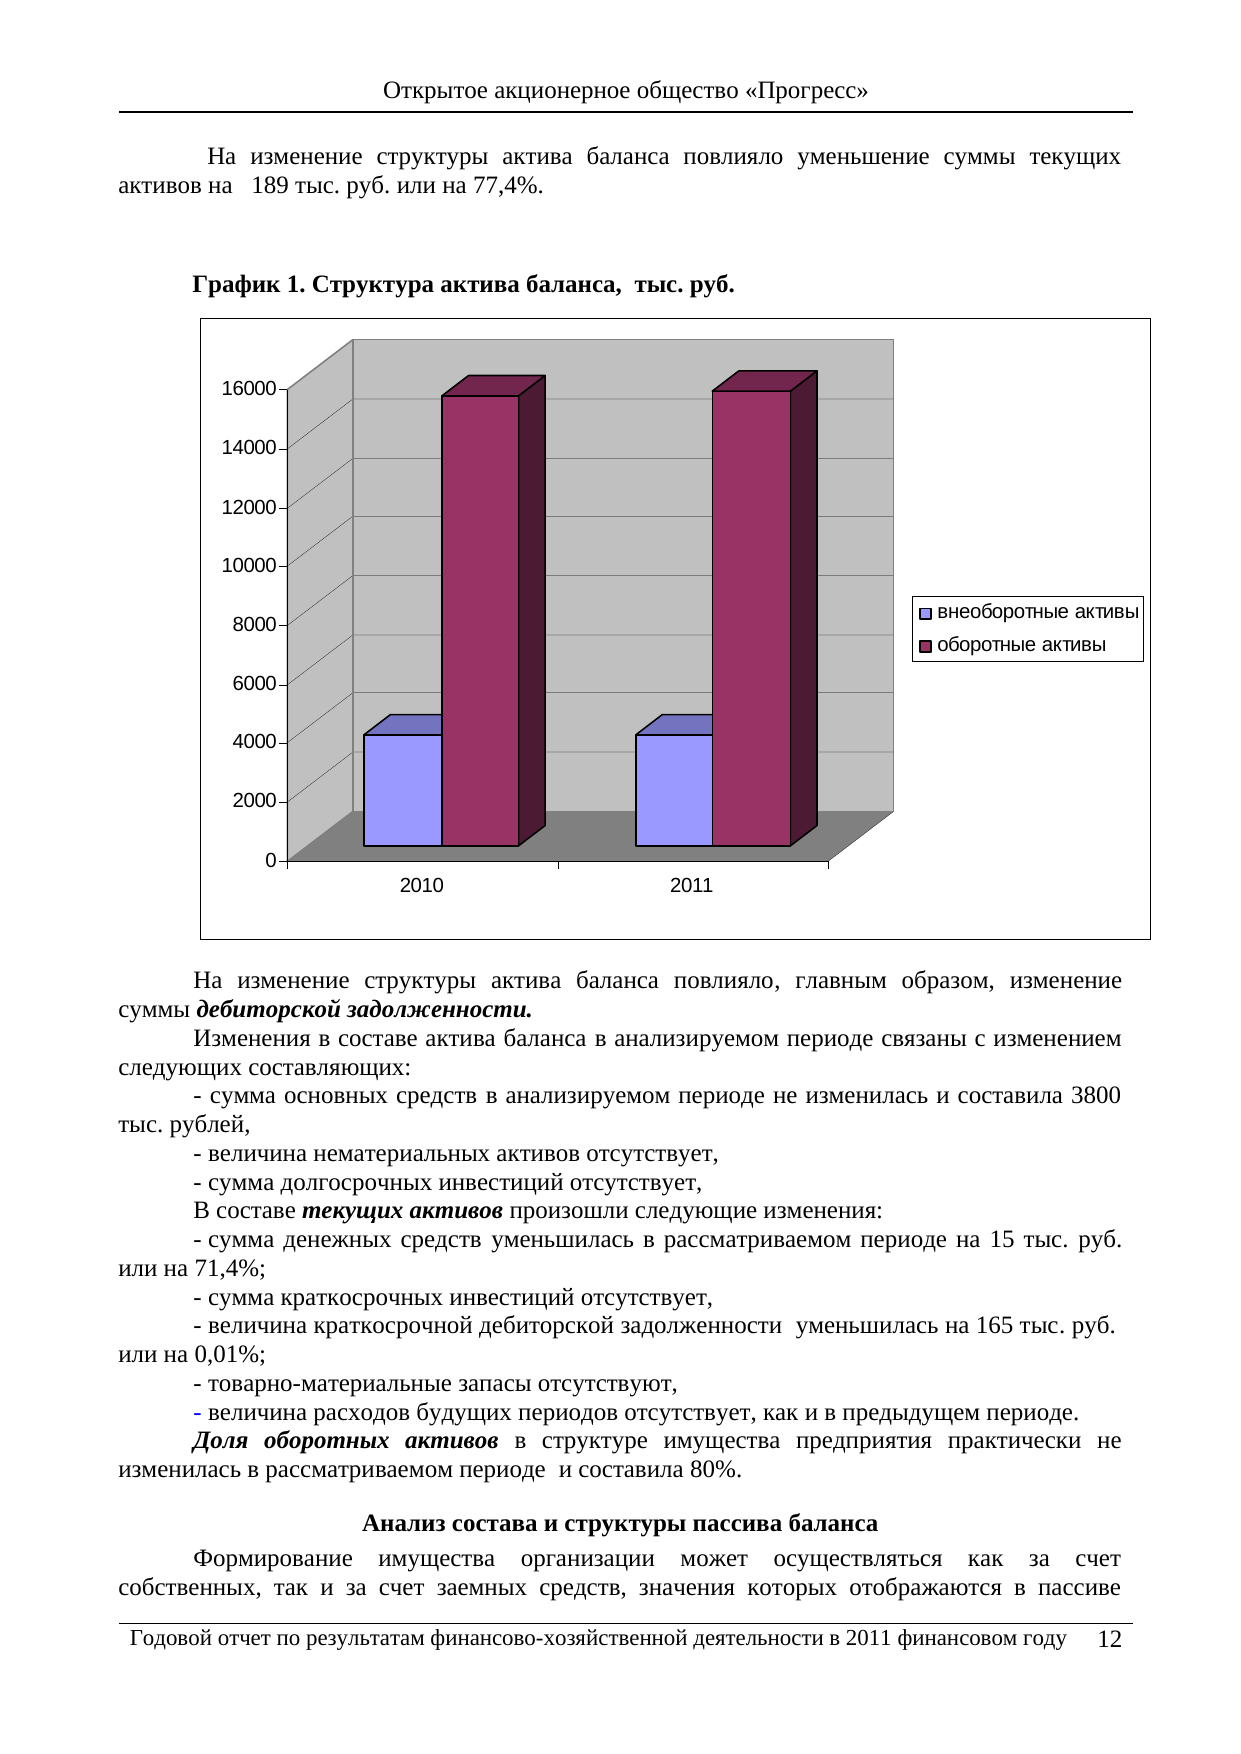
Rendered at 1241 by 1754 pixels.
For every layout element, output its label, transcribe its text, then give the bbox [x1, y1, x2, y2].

text }) ~AEMacro(If(B,19,first,<>,B,19,last){- сумма долгосрочных инвестиций отсутствует, [118, 1167, 1122, 1195]
text В составе текущих активов произошли следующие изменения:}) ~AEMacro(If("@IF(B1,B1,ERROR,B1)",first,=,"@IF(B1,B1,ERROR,B1)",last){ [118, 1195, 1122, 1224]
text }) [118, 310, 1122, 953]
text - величина краткосрочной дебиторской задолженности }) ~AEMacro(If(B,4,first,>,B,4,last){уменьшилась на }) ~AEMacro(If(B,4,first,<,B,4,last) уменьшилась на 165 тыс}) ~AEMacro(IfCellDelta(B,4,first,<>,B,4,last,B,4,first,B,4,last,m){}) ~AEMacro(IfCurrency(B,4,first,<>,B,4,last). руб.}) ~AEMacro(If("@IF(B4,B4,ERROR,B4)",first,<>,"@IF(B4,B4,ERROR,B4)",last){ или на }) ~AEMacro(IfCellDelta("@IF(B4,B4,ERROR,B4)",first,<>,"@IF(B4,B4,ERROR,B4)",last,B,4,first,B,4,last,m%){0,01}) ~AEMacro(If("@IF(B4,B4,ERROR,B4)",first,<>,"@IF(B4,B4,ERROR,B4)",last){%;}) ~AEMacro(If(B,9,first,<>,B,9,last){ [118, 1310, 1122, 1368]
text }) ~AEMacro(If(B,14,first,<>,B,14,last){- величина расходов будущих периодов отсутствует, как и в предыдущем периоде. [118, 1397, 1122, 1425]
text - сумма основных средств в анализируемом периоде не изменилась и составила 3800 тыс. рублей, [118, 1080, 1122, 1138]
text На изменение структуры актива баланса повлияло, главным образом, изменение суммы }) ~AEMacro(If("@IF(B16/B1,B16/B1,ERROR,B16/B1)",first,<,"@IF(B16/B1,B16/B1,ERROR,B16/B1)",last){дебиторской задолженности.}) ~AEMacro(If("@IF(B16/B1,B16/B1,ERROR,B16/B1)",first,>,"@IF(B16/B1,B16/B1,ERROR,B16/B1)",last){текущих активов.}) ~AEMacro(If(B,16,first,<>,B,16,last){ [118, 965, 1122, 1023]
text - сумма денежных средств }) ~AEMacro(If(B,2,first,>,B,2,last){уменьшилась в рассматриваемом периоде на 15 тыс.}) ~AEMacro(If(B,2,first,<,B,2,last){увеличилась в рассматриваемом периоде на }) ~AEMacro(IfCellDelta(B,2,first,<>,B,2,last,B,2,first,B,2,last,m){}) ~AEMacro(IfCurrency(B,2,first,<>,B,2,last) руб.}) ~AEMacro(If("@IF(B2,B2,ERROR,B2)",first,<>,"@IF(B2,B2,ERROR,B2)",last){или на}) ~AEMacro(IfCellDelta(B,2,first,<>,B,2,last,B,2,first,B,2,last,m%){71,4_________ежных средств 3800 тыс. }) ~AEMacro(If("@IF(B2,B2,ERROR,B2)",first,<>,"@IF(B2,B2,ERROR,B2)",last){%}) ~AEMacro(If(B,2,first,<>,B,2,last){; [118, 1224, 1122, 1282]
text График 1. Структура актива баланса, ~AEMacro(Currency{ тыс. руб. [118, 269, 1122, 297]
text }) ~AEMacro(If("@IF(B16,B16,ERROR,B16)",first,<,"@IF(B16,B16,ERROR,B16)",last){ На изменение структуры актива баланса повлияло уменьшение суммы текущих активов на }) ~AEMacro(IfCellDelta("@IF(B1,B1,ERROR,B1)",first,<>,"@IF(B1,B1,ERROR,B1)",last,B,1,first,B,1,last,m){189 18}) ~AEMacro(IfCurrency("@IF(B1,B1,ERROR,B1)",first,<>,"@IF(B1,B1,ERROR,B1)",last){ 189 тыс. руб.}) ~AEMacro(If("@IF(B1,B1,ERROR,B1)",first,<>,"@IF(B1,B1,ERROR,B1)",last){ или на }) ~AEMacro(IfCellDelta("@IF(B1,B1,ERROR,B1)",first,<>,"@IF(B1,B1,ERROR,B1)",last,B,1,first,B,1,last,m%){77,4}) ~AEMacro(If("@IF(B1,B1,ERROR,B1)",first,<>,"@IF(B1,B1,ERROR,B1)",last){%.}) ~AEMacro(If("@IF(B1/B22,B1/B22,ERROR,B1/B22)",first,<,"@IF(B1/B22,B1/B22,ERROR,B1/B22)",last){ С финансовой точки зрения это свидетельствует о положительных результатах, так как имущество становится более мобильным.}) ~AEMacro(If("@IF(B1/B22,B1/B22,ERROR,B1/B22)",first,>,"@IF(B1/B22,B1/B22,ERROR,B1/B22)",last){ [118, 141, 1122, 199]
subtitle Анализ состава и структуры пассива баланса [118, 1508, 1122, 1537]
text - товарно-материальные запасы отсутствуют, [118, 1368, 1122, 1397]
text Доля оборотных активов в структуре имущества предприятия практически не изменилась в рассматриваемом периоде }) ~AEMacro(IfCellDelta("@IF(B1*100/B22,B1*100/B22,ERROR,B1*100/B22)",first,<>,"@IF(B1*100/B22,B1*100/B22,ERROR,B1*100/B22)",last,"B1*100/B22",first,"B1*100/B22",last)}) ~AEMacro(If("@IF(B1*100/B22,B1*100/B22,ERROR,B1*100/B22)",first,<>,"@IF(B1*100/B22,B1*100/B22,ERROR,B1*100/B22)",last) и составила }) ~AEMacro(IfCalc("@IF(B1*100/B22,B1*100/B22,ERROR,B1*100/B22)",first,<>,"@IF(B1*100/B22,B1*100/B22,ERROR,B1*100/B22)",last,"B1*100/B22",last){80}) ~AEMacro(If("@IF(B1*100/B22,B1*100/B22,ERROR,B1*100/B22)",first,<>,"@IF(B1*100/B22,B1*100/B22,ERROR,B1*100/B22)",last){%.}) ~AEMacro(If(B,2,first,<,B,2,last){ [118, 1425, 1122, 1483]
text }) ~AEMacro(If(B,3,first,<>,B,3,last){- сумма краткосрочных инвестиций отсутствует, [118, 1282, 1122, 1310]
text })~AEMacro(If(B,18,first,<>,B,18,last){- величина нематериальных активов отсутствует, [118, 1138, 1122, 1167]
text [118, 1543, 1122, 1600]
text Изменения в составе актива баланса в анализируемом периоде связаны с изменением следующих составляющих:})~AEMacro(If(B,17,first,<>,B,17,last){ [118, 1023, 1122, 1080]
